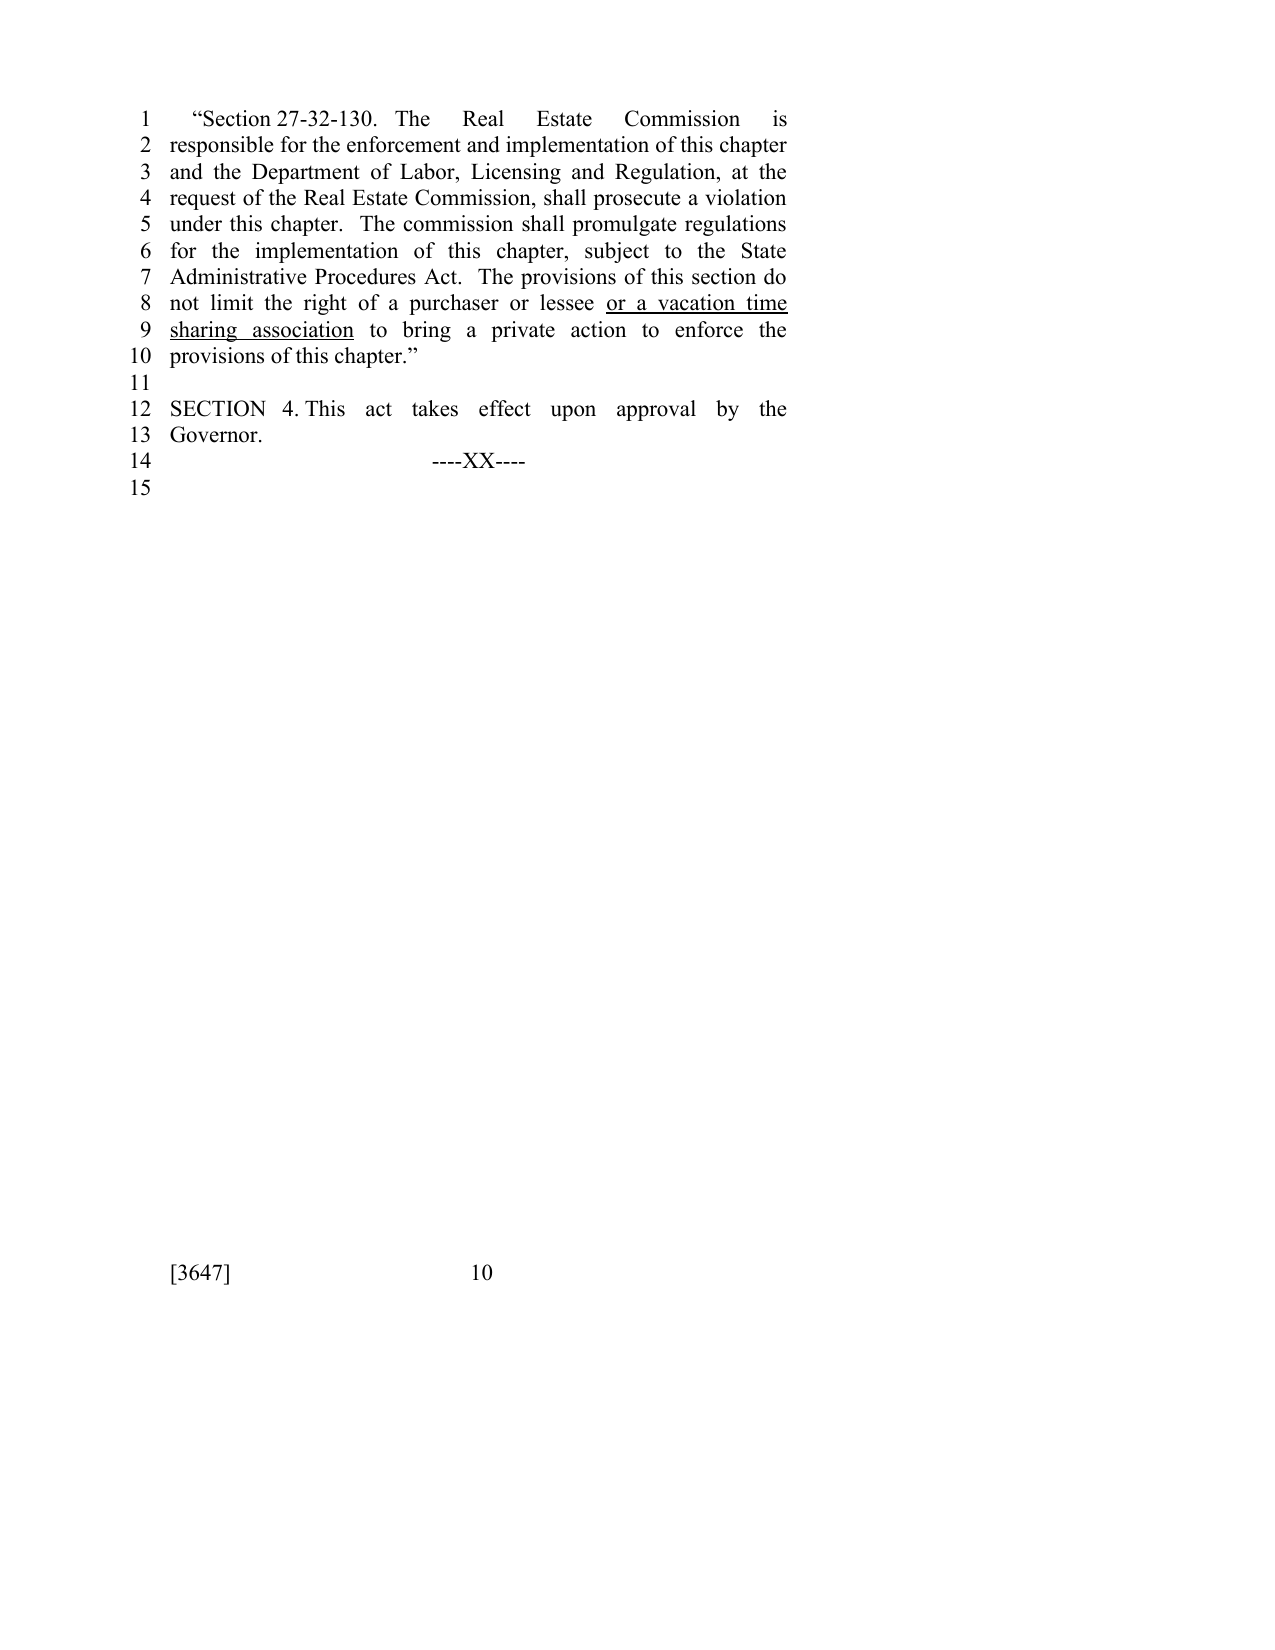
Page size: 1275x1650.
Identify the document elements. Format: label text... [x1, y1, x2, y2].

text ----XX---- [169, 448, 787, 474]
text SECTION 4. This act takes effect upon approval by the Governor. [169, 395, 787, 448]
text “Section 27-32-130. The Real Estate Commission is responsible for the enforcement and implementation of this chapter and the Department of Labor, Licensing and Regulation, at the request of the Real Estate Commission, shall prosecute a violation under this chapter. The commission shall promulgate regulations for the implementation of this chapter, subject to the State Administrative Procedures Act. The provisions of this section do not limit the right of a purchaser or lessee or a vacation time sharing association to bring a private action to enforce the provisions of this chapter.” [169, 105, 787, 368]
